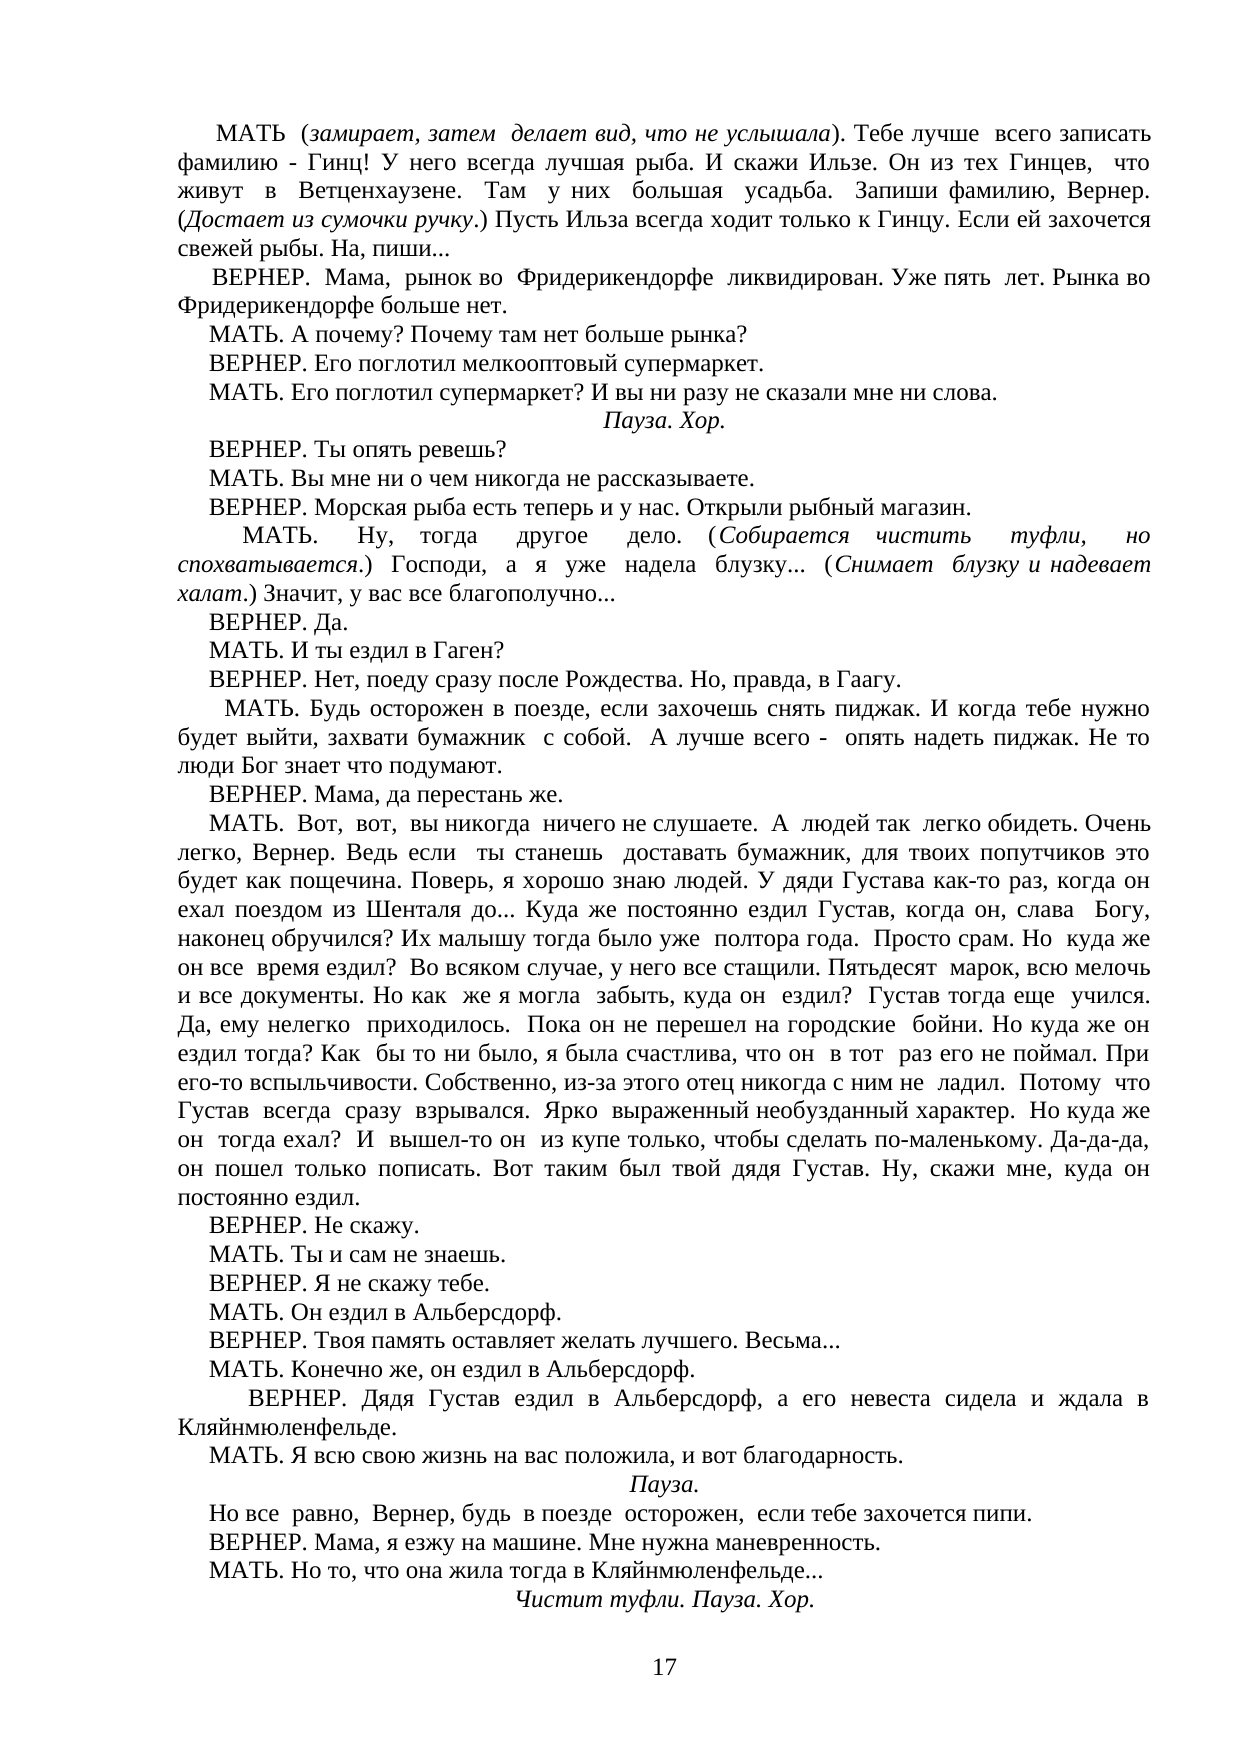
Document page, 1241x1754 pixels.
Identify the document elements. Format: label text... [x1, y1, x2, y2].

text Но все равно, Вернер, будь в поезде осторожен, если тебе захочется пипи. [177, 1498, 1152, 1527]
text МАТЬ. Я всю свою жизнь на вас положила, и вот благодарность. [177, 1441, 1152, 1469]
text ВЕРНЕР. Ты опять ревешь? [177, 434, 1152, 463]
text МАТЬ (замирает, затем делает вид, что не услышала). Тебе лучше всего записать фамилию - Гинц! У него всегда лучшая рыба. И скажи Ильзе. Он из тех Гинцев, что живут в Ветценхаузене. Там у них большая усадьба. Запиши фамилию, Вернер. (Достает из сумочки ручку.) Пусть Ильза всегда ходит только к Гинцу. Если ей захочется свежей рыбы. На, пиши... [177, 118, 1152, 262]
text ВЕРНЕР. Мама, я езжу на машине. Мне нужна маневренность. [177, 1527, 1152, 1556]
text ВЕРНЕР. Дядя Густав ездил в Альберсдорф, а его невеста сидела и ждала в Кляйнмюленфельде. [177, 1383, 1152, 1441]
text ВЕРНЕР. Мама, рынок во Фридерикендорфе ликвидирован. Уже пять лет. Рынка во Фридерикендорфе больше нет. [177, 262, 1152, 319]
text МАТЬ. Его поглотил супермаркет? И вы ни разу не сказали мне ни слова. [177, 377, 1152, 406]
text Чистит туфли. Пауза. Хор. [177, 1584, 1152, 1613]
text МАТЬ. Вы мне ни о чем никогда не рассказываете. [177, 463, 1152, 492]
text ВЕРНЕР. Я не скажу тебе. [177, 1268, 1152, 1297]
text ВЕРНЕР. Твоя память оставляет желать лучшего. Весьма... [177, 1326, 1152, 1354]
text ВЕРНЕР. Нет, поеду сразу после Рождества. Но, правда, в Гаагу. [177, 664, 1152, 693]
text МАТЬ. Будь осторожен в поезде, если захочешь снять пиджак. И когда тебе нужно будет выйти, захвати бумажник с собой. А лучше всего - опять надеть пиджак. Не то люди Бог знает что подумают. [177, 693, 1152, 779]
text ВЕРНЕР. Морская рыба есть теперь и у нас. Открыли рыбный магазин. [177, 492, 1152, 521]
text МАТЬ. Он ездил в Альберсдорф. [177, 1297, 1152, 1326]
text МАТЬ. Ну, тогда другое дело. (Собирается чистить туфли, но спохватывается.) Господи, а я уже надела блузку... (Снимает блузку и надевает халат.) Значит, у вас все благополучно... [177, 521, 1152, 607]
text МАТЬ. Конечно же, он ездил в Альберсдорф. [177, 1354, 1152, 1383]
text ВЕРНЕР. Его поглотил мелкооптовый супермаркет. [177, 348, 1152, 377]
text Пауза. Хор. [177, 406, 1152, 434]
text МАТЬ. А почему? Почему там нет больше рынка? [177, 319, 1152, 348]
text ВЕРНЕР. Не скажу. [177, 1211, 1152, 1239]
text МАТЬ. Но то, что она жила тогда в Кляйнмюленфельде... [177, 1556, 1152, 1584]
text МАТЬ. И ты ездил в Гаген? [177, 636, 1152, 664]
text Пауза. [177, 1469, 1152, 1498]
text МАТЬ. Ты и сам не знаешь. [177, 1239, 1152, 1268]
text ВЕРНЕР. Да. [177, 607, 1152, 636]
text МАТЬ. Вот, вот, вы никогда ничего не слушаете. А людей так легко обидеть. Очень легко, Вернер. Ведь если ты станешь доставать бумажник, для твоих попутчиков это будет как пощечина. Поверь, я хорошо знаю людей. У дяди Густава как-то раз, когда он ехал поездом из Шенталя до... Куда же постоянно ездил Густав, когда он, слава Богу, наконец обручился? Их малышу тогда было уже полтора года. Просто срам. Но куда же он все время ездил? Во всяком случае, у него все стащили. Пятьдесят марок, всю мелочь и все документы. Но как же я могла забыть, куда он ездил? Густав тогда еще учился. Да, ему нелегко приходилось. Пока он не перешел на городские бойни. Но куда же он ездил тогда? Как бы то ни было, я была счастлива, что он в тот раз его не поймал. При его-то вспыльчивости. Собственно, из-за этого отец никогда с ним не ладил. Потому что Густав всегда сразу взрывался. Ярко выраженный необузданный характер. Но куда же он тогда ехал? И вышел-то он из купе только, чтобы сделать по-маленькому. Да-да-да, он пошел только пописать. Вот таким был твой дядя Густав. Ну, скажи мне, куда он постоянно ездил. [177, 808, 1152, 1211]
text ВЕРНЕР. Мама, да перестань же. [177, 779, 1152, 808]
